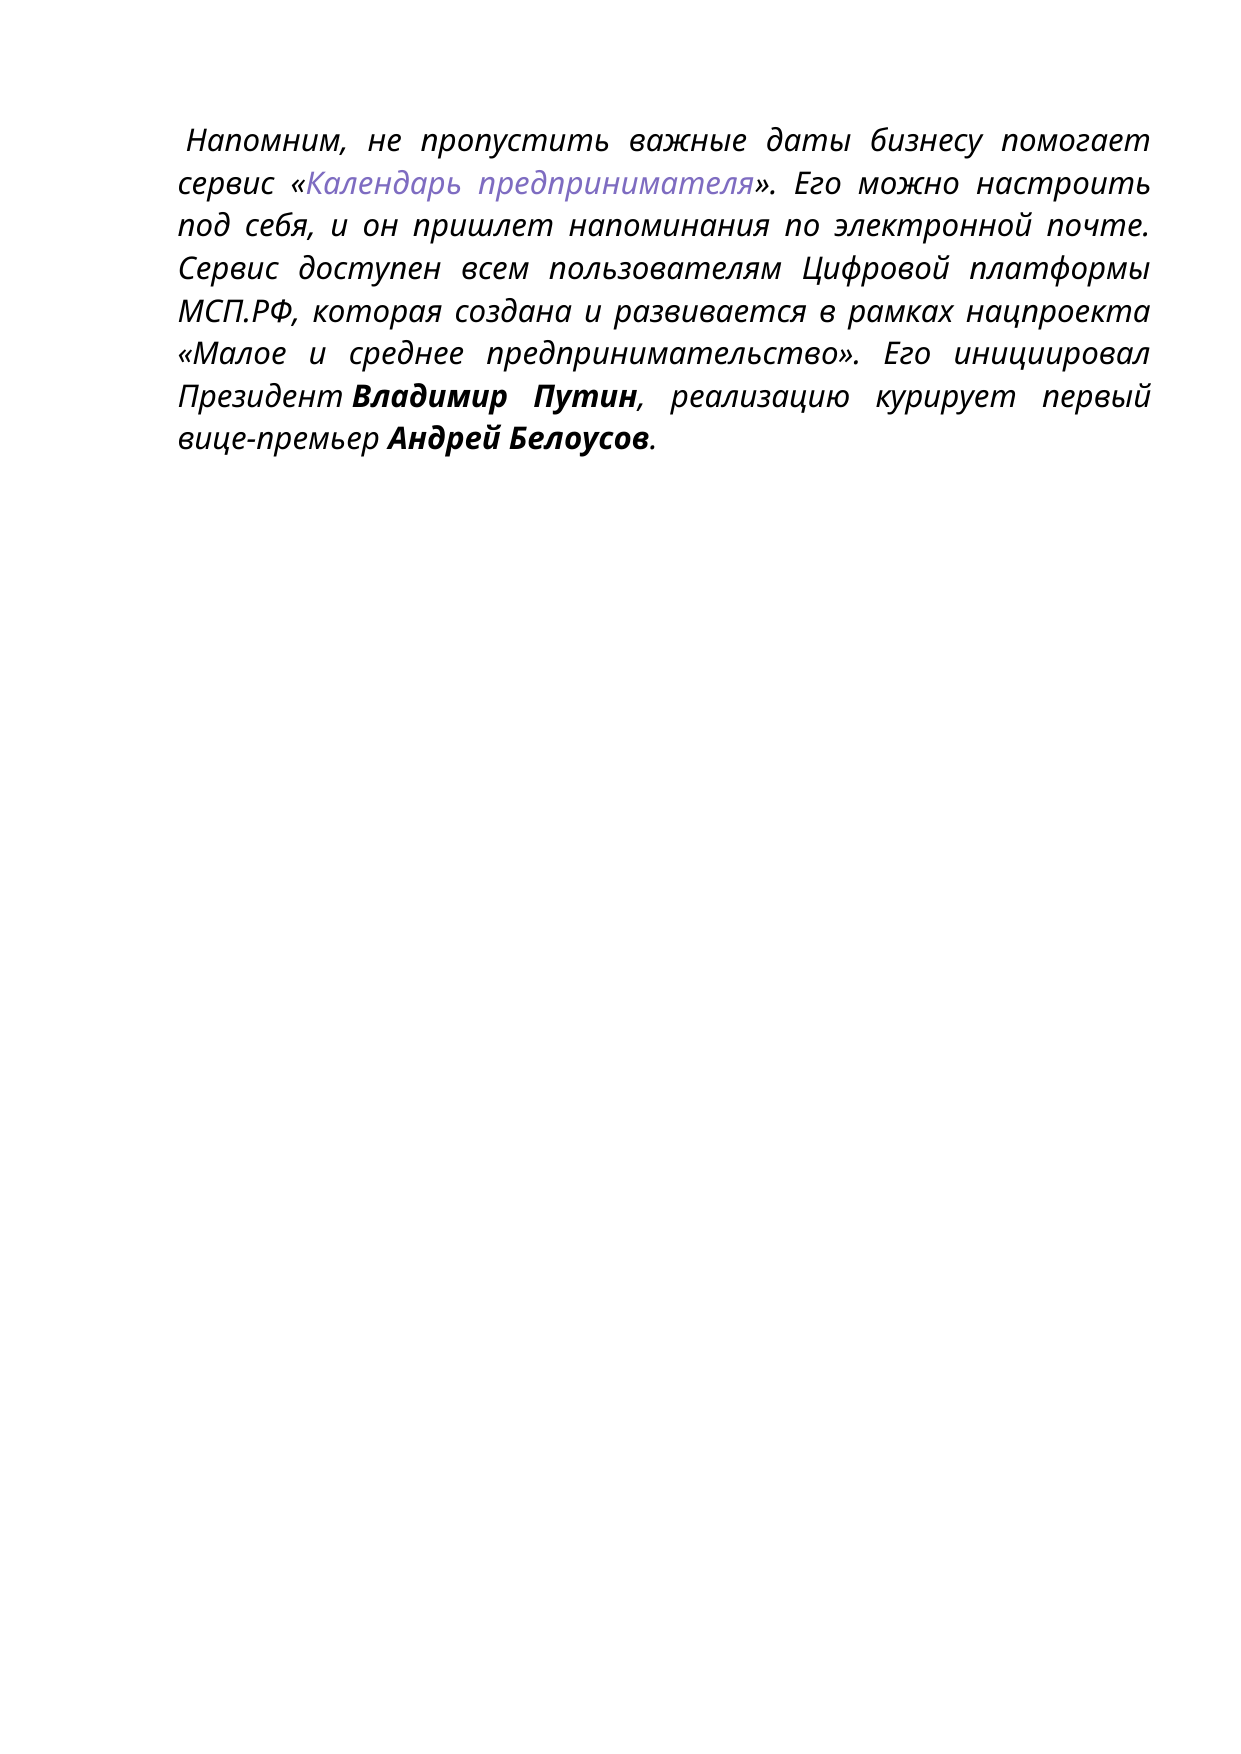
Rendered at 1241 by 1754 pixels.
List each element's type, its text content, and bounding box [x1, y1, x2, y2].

text Напомним, не пропустить важные даты бизнесу помогает сервис «Календарь предпринимателя». Его можно настроить под себя, и он пришлет напоминания по электронной почте. Сервис доступен всем пользователям Цифровой платформы МСП.РФ, которая создана и развивается в рамках нацпроекта «Малое и среднее предпринимательство». Его инициировал Президент Владимир Путин, реализацию курирует первый вице-премьер Андрей Белоусов. [177, 118, 1152, 459]
